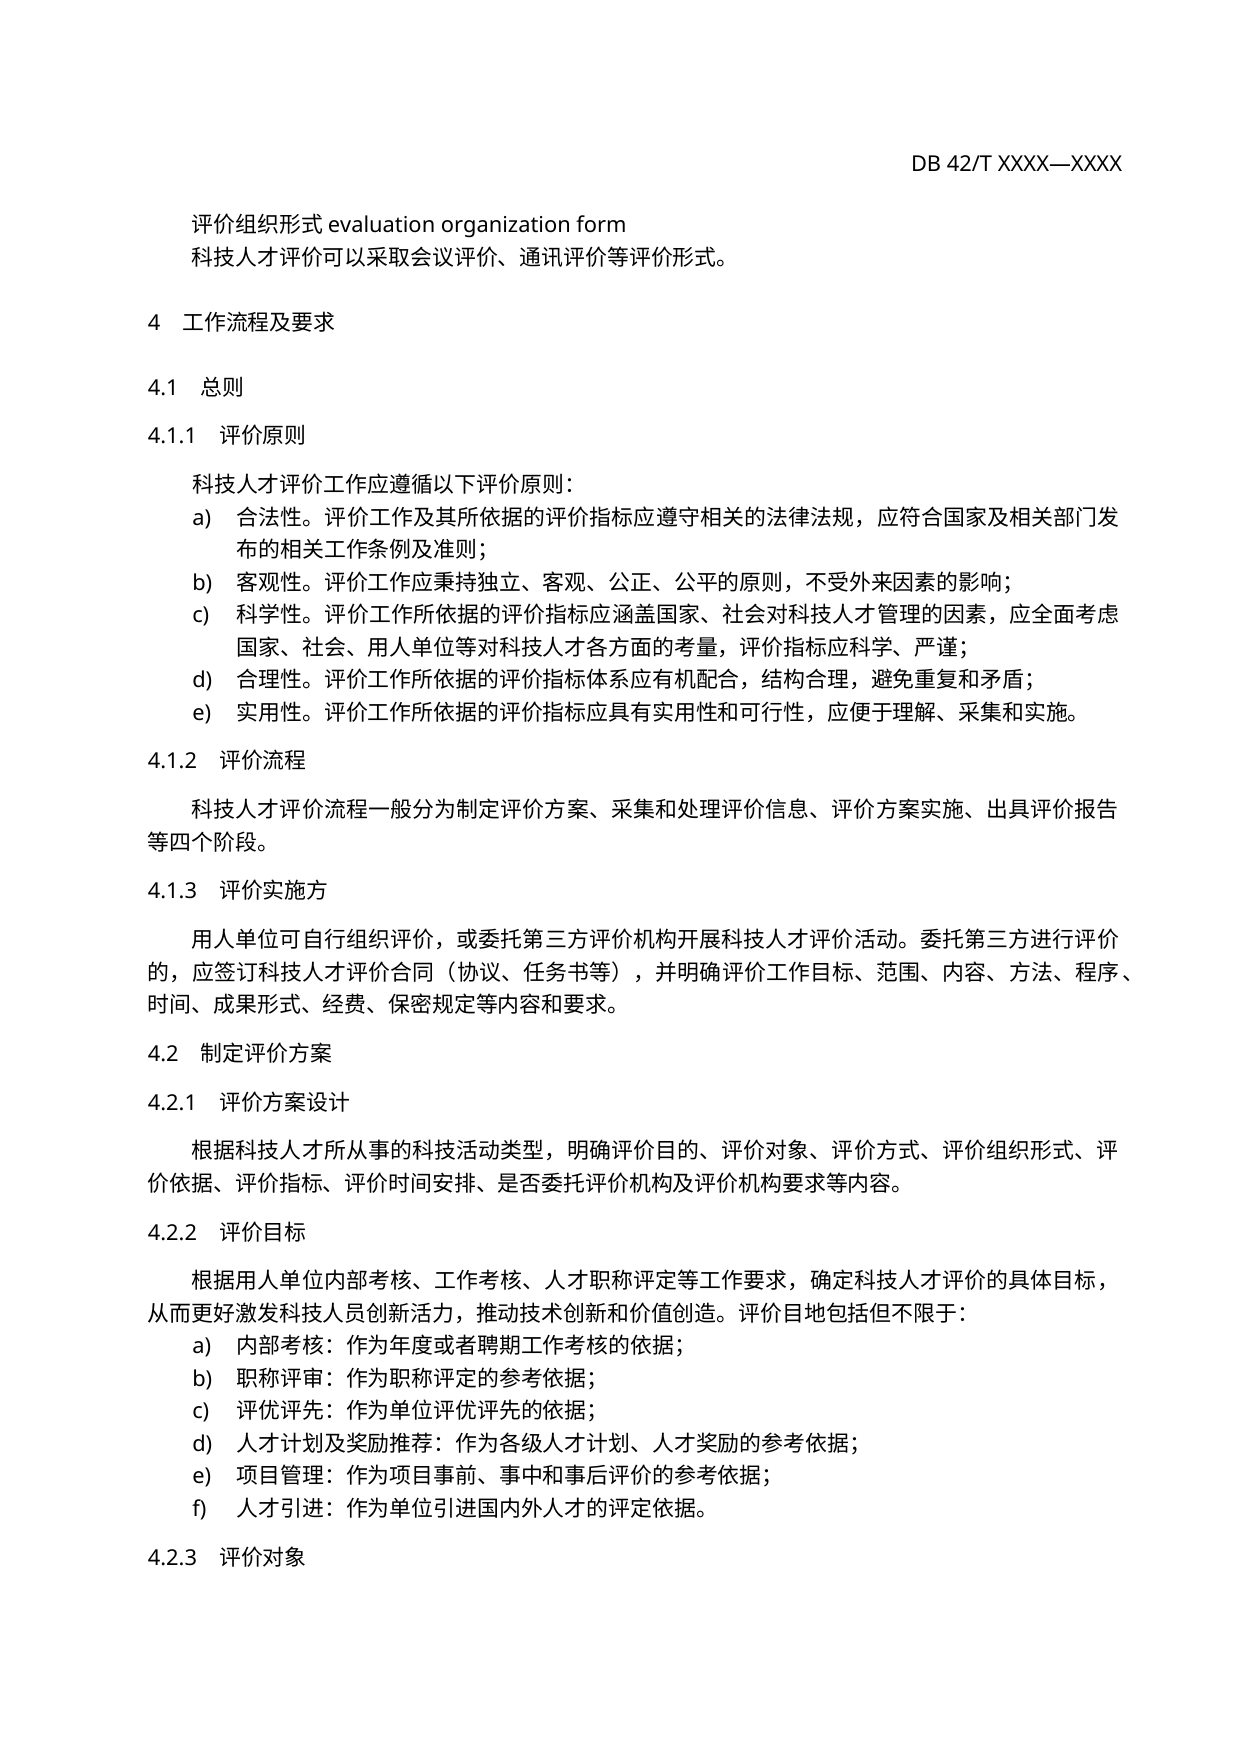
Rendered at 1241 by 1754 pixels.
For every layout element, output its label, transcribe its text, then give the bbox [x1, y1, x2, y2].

text 总则 [148, 369, 1122, 402]
text 客观性。评价工作应秉持独立、客观、公正、公平的原则，不受外来因素的影响； [192, 564, 1122, 597]
text 科学性。评价工作所依据的评价指标应涵盖国家、社会对科技人才管理的因素，应全面考虑国家、社会、用人单位等对科技人才各方面的考量，评价指标应科学、严谨； [192, 597, 1122, 662]
text 科技人才评价可以采取会议评价、通讯评价等评价形式。 [148, 239, 1122, 272]
text 评价方案设计 [148, 1084, 1122, 1117]
text 合理性。评价工作所依据的评价指标体系应有机配合，结构合理，避免重复和矛盾； [192, 662, 1122, 694]
list 内部考核：作为年度或者聘期工作考核的依据； [192, 1328, 1122, 1361]
text 工作流程及要求 [148, 304, 1122, 337]
text 评价组织形式 evaluation organization form [148, 207, 1122, 239]
text 制定评价方案 [148, 1036, 1122, 1068]
text 用人单位可自行组织评价，或委托第三方评价机构开展科技人才评价活动。委托第三方进行评价的，应签订科技人才评价合同（协议、任务书等），并明确评价工作目标、范围、内容、方法、程序、时间、成果形式、经费、保密规定等内容和要求。 [148, 922, 1122, 1019]
text 项目管理：作为项目事前、事中和事后评价的参考依据； [192, 1458, 1122, 1491]
text 评价原则 [148, 418, 1122, 451]
text 评价实施方 [148, 873, 1122, 906]
text 评价目标 [148, 1214, 1122, 1247]
text 实用性。评价工作所依据的评价指标应具有实用性和可行性，应便于理解、采集和实施。 [192, 694, 1122, 727]
text 科技人才评价流程一般分为制定评价方案、采集和处理评价信息、评价方案实施、出具评价报告等四个阶段。 [148, 792, 1122, 857]
text 合法性。评价工作及其所依据的评价指标应遵守相关的法律法规，应符合国家及相关部门发布的相关工作条例及准则； [192, 499, 1122, 564]
text 人才计划及奖励推荐：作为各级人才计划、人才奖励的参考依据； [192, 1426, 1122, 1458]
text 根据科技人才所从事的科技活动类型，明确评价目的、评价对象、评价方式、评价组织形式、评价依据、评价指标、评价时间安排、是否委托评价机构及评价机构要求等内容。 [148, 1133, 1122, 1198]
text 职称评审：作为职称评定的参考依据； [192, 1361, 1122, 1393]
text 根据用人单位内部考核、工作考核、人才职称评定等工作要求，确定科技人才评价的具体目标，从而更好激发科技人员创新活力，推动技术创新和价值创造。评价目地包括但不限于： [148, 1263, 1122, 1328]
text 评优评先：作为单位评优评先的依据； [192, 1393, 1122, 1426]
text 评价对象 [148, 1539, 1122, 1572]
text 人才引进：作为单位引进国内外人才的评定依据。 [192, 1491, 1122, 1523]
list 科技人才评价工作应遵循以下评价原则： [192, 467, 1122, 499]
text 评价流程 [148, 743, 1122, 776]
